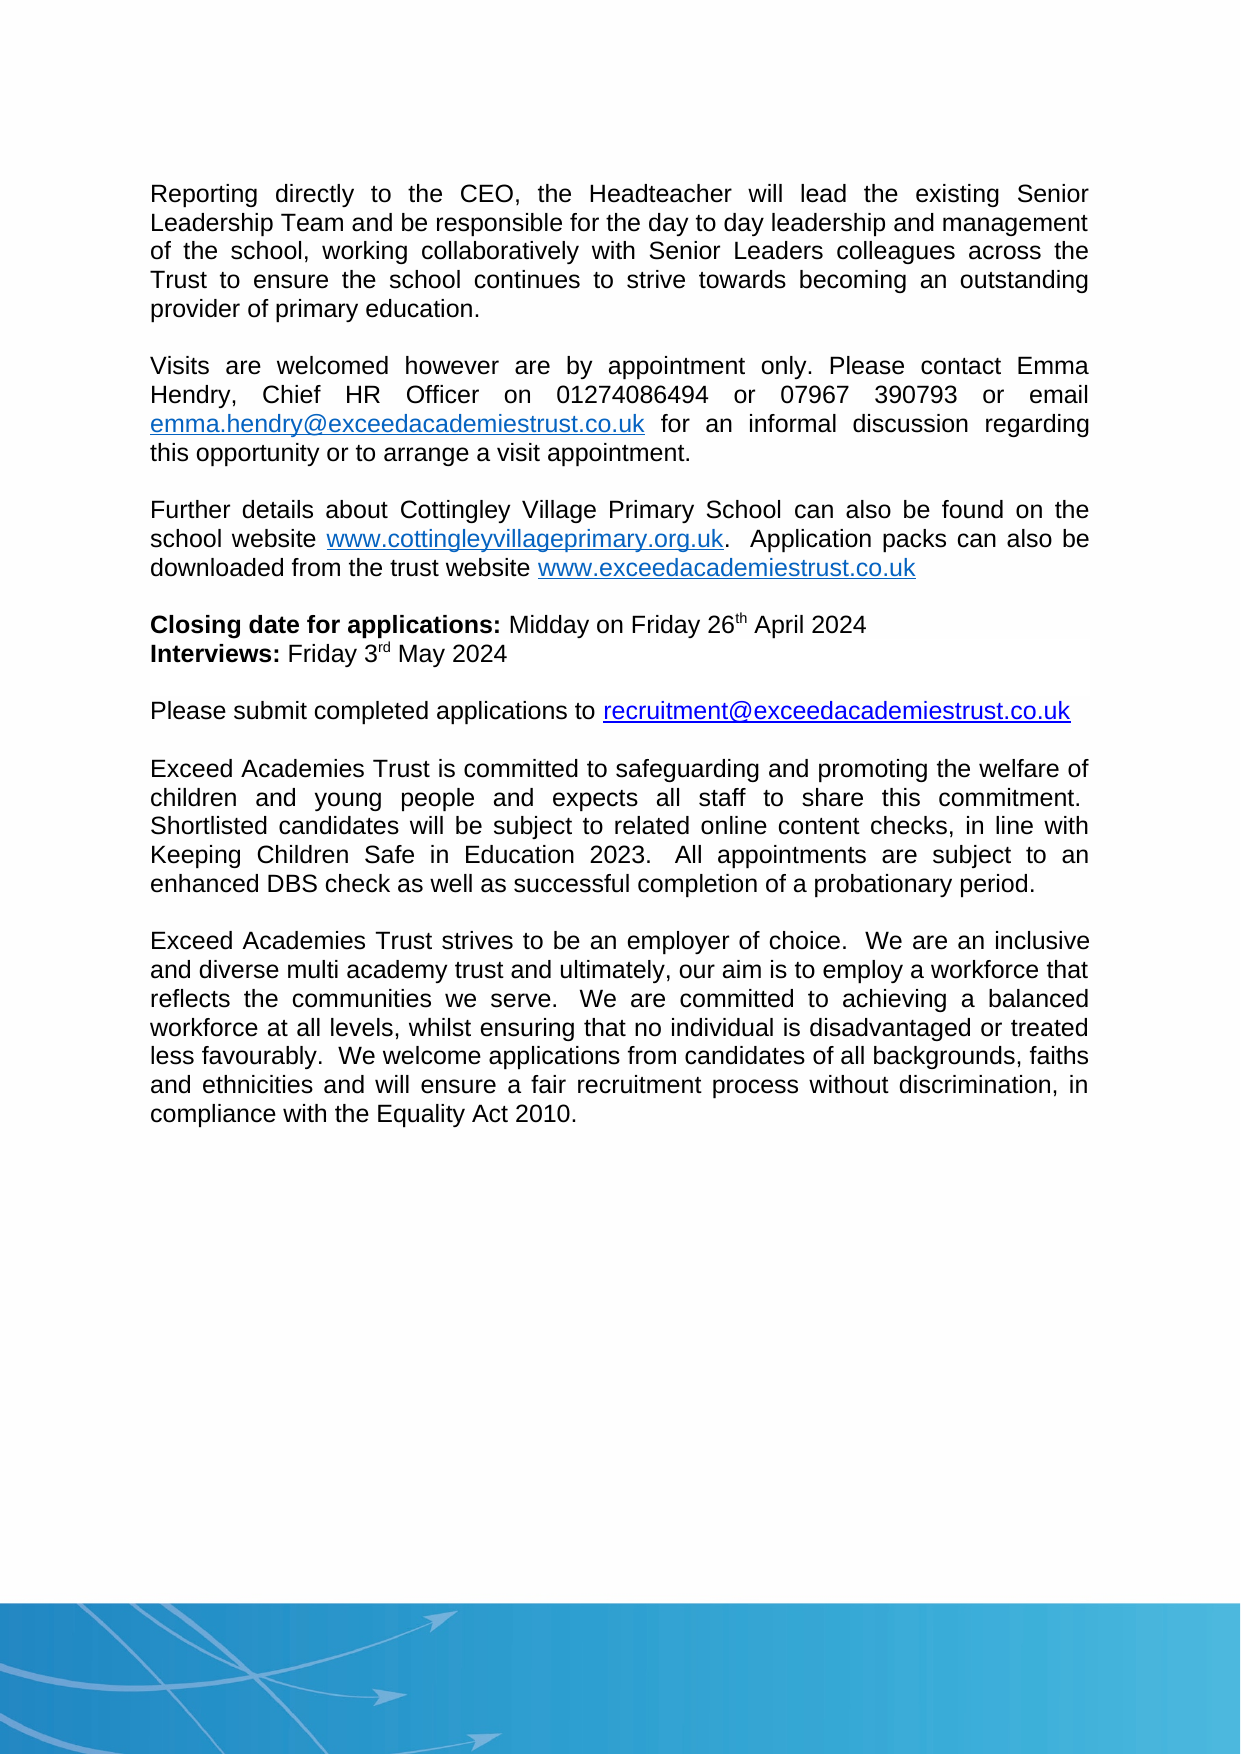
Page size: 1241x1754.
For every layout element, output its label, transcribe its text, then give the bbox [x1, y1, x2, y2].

text Reporting directly to the CEO, the Headteacher will lead the existing Senior Leadership Team and be responsible for the day to day leadership and management of the school, working collaboratively with Senior Leaders colleagues across the Trust to ensure the school continues to strive towards becoming an outstanding provider of primary education. [150, 179, 1090, 322]
text Please submit completed applications to recruitment@exceedacademiestrust.co.uk [150, 696, 1090, 725]
text Exceed Academies Trust strives to be an employer of choice. We are an inclusive and diverse multi academy trust and ultimately, our aim is to employ a workforce that reflects the communities we serve. We are committed to achieving a balanced workforce at all levels, whilst ensuring that no individual is disadvantaged or treated less favourably. We welcome applications from candidates of all backgrounds, faiths and ethnicities and will ensure a fair recruitment process without discrimination, in compliance with the Equality Act 2010. [150, 926, 1090, 1127]
text Closing date for applications: Midday on Friday 26th April 2024 [150, 610, 1090, 639]
text Exceed Academies Trust is committed to safeguarding and promoting the welfare of children and young people and expects all staff to share this commitment. Shortlisted candidates will be subject to related online content checks, in line with Keeping Children Safe in Education 2023. All appointments are subject to an enhanced DBS check as well as successful completion of a probationary period. [150, 754, 1090, 897]
picture [0, 0, 1241, 1754]
text Interviews: Friday 3rd May 2024 [150, 639, 1090, 667]
text Further details about Cottingley Village Primary School can also be found on the school website www.cottingleyvillageprimary.org.uk. Application packs can also be downloaded from the trust website www.exceedacademiestrust.co.uk [150, 495, 1090, 581]
text Visits are welcomed however are by appointment only. Please contact Emma Hendry, Chief HR Officer on 01274086494 or 07967 390793 or email emma.hendry@exceedacademiestrust.co.uk for an informal discussion regarding this opportunity or to arrange a visit appointment. [150, 351, 1090, 466]
